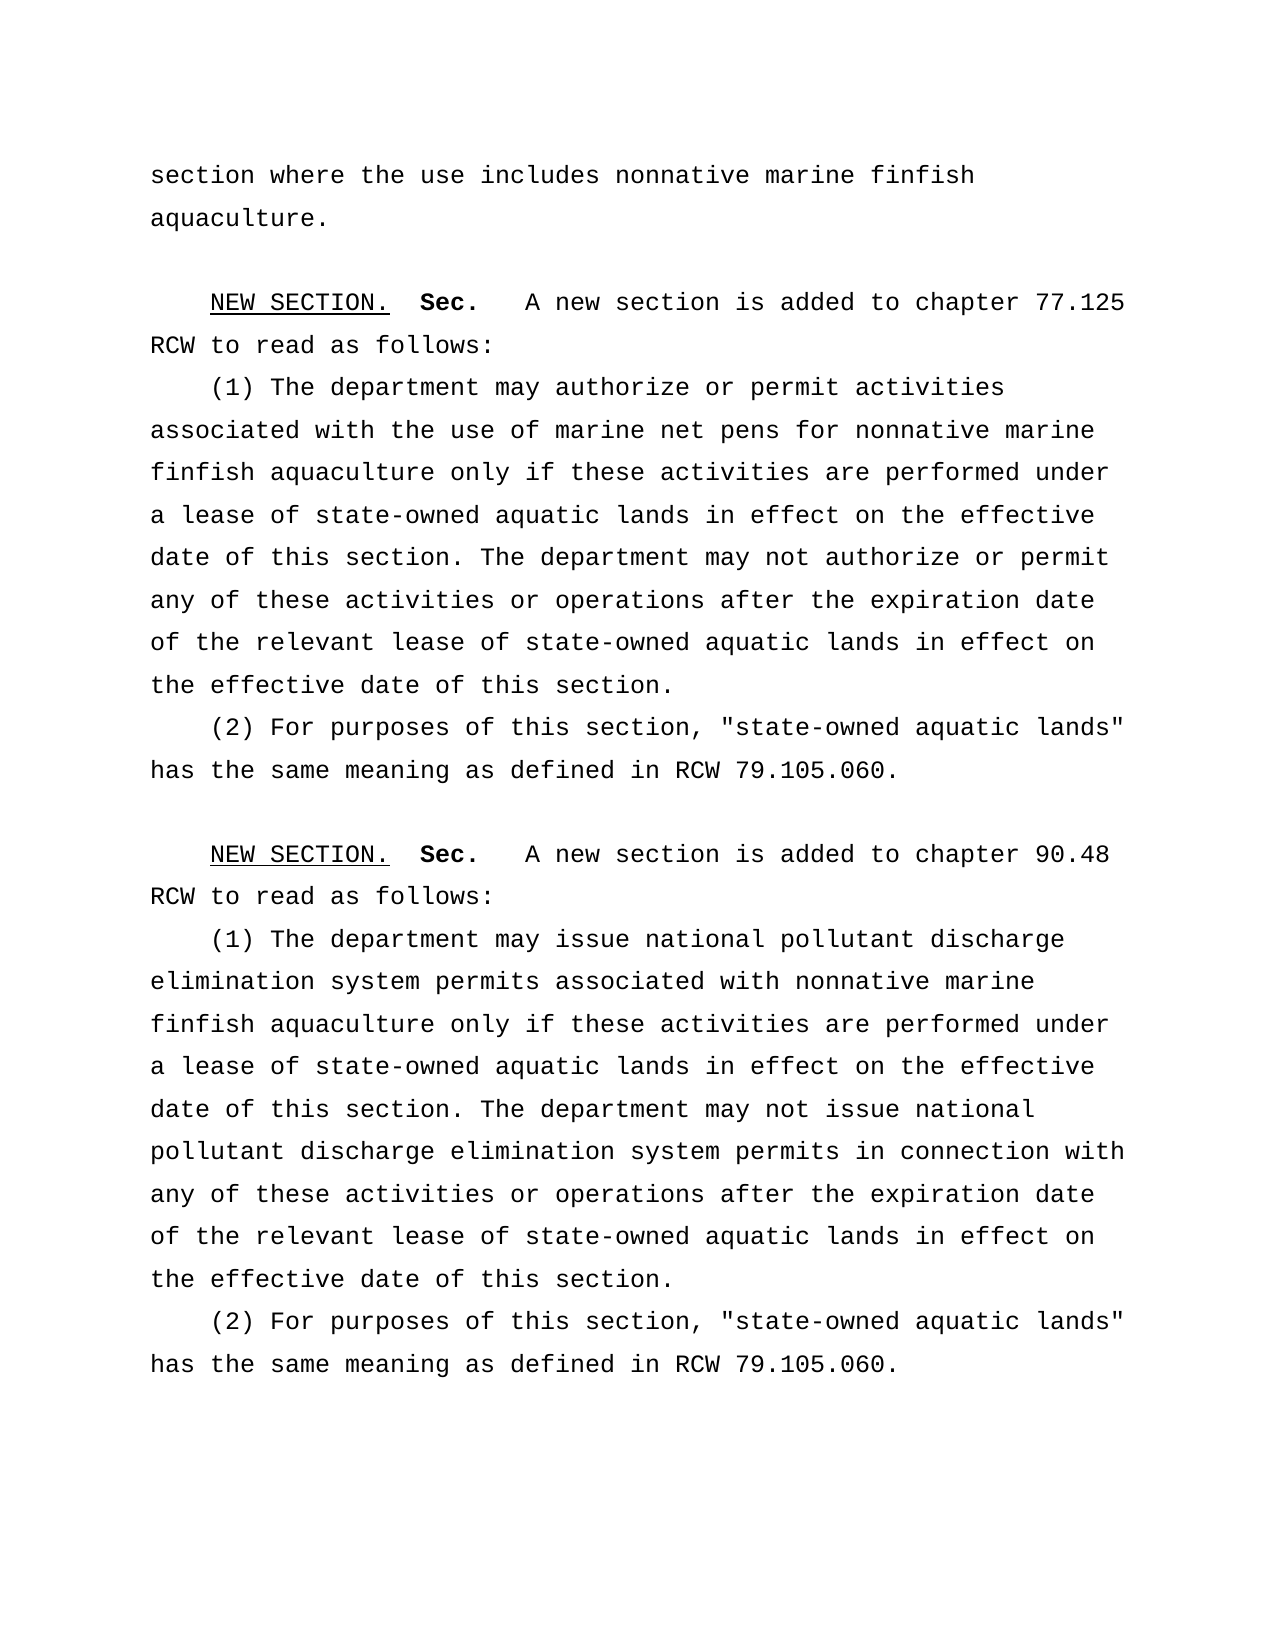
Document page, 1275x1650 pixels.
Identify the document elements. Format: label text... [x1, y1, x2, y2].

text (2) For purposes of this section, "state-owned aquatic lands" has the same meaning as defined in RCW 79.105.060. [150, 702, 1125, 787]
text NEW SECTION. Sec. A new section is added to chapter 90.48 RCW to read as follows: [150, 828, 1125, 913]
text (2) For purposes of this section, "state-owned aquatic lands" has the same meaning as defined in RCW 79.105.060. [150, 1296, 1125, 1381]
text NEW SECTION. Sec. A new section is added to chapter 77.125 RCW to read as follows: [150, 277, 1125, 362]
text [150, 150, 1125, 235]
text (1) The department may issue national pollutant discharge elimination system permits associated with nonnative marine finfish aquaculture only if these activities are performed under a lease of state-owned aquatic lands in effect on the effective date of this section. The department may not issue national pollutant discharge elimination system permits in connection with any of these activities or operations after the expiration date of the relevant lease of state-owned aquatic lands in effect on the effective date of this section. [150, 913, 1125, 1296]
text (1) The department may authorize or permit activities associated with the use of marine net pens for nonnative marine finfish aquaculture only if these activities are performed under a lease of state-owned aquatic lands in effect on the effective date of this section. The department may not authorize or permit any of these activities or operations after the expiration date of the relevant lease of state-owned aquatic lands in effect on the effective date of this section. [150, 362, 1125, 702]
